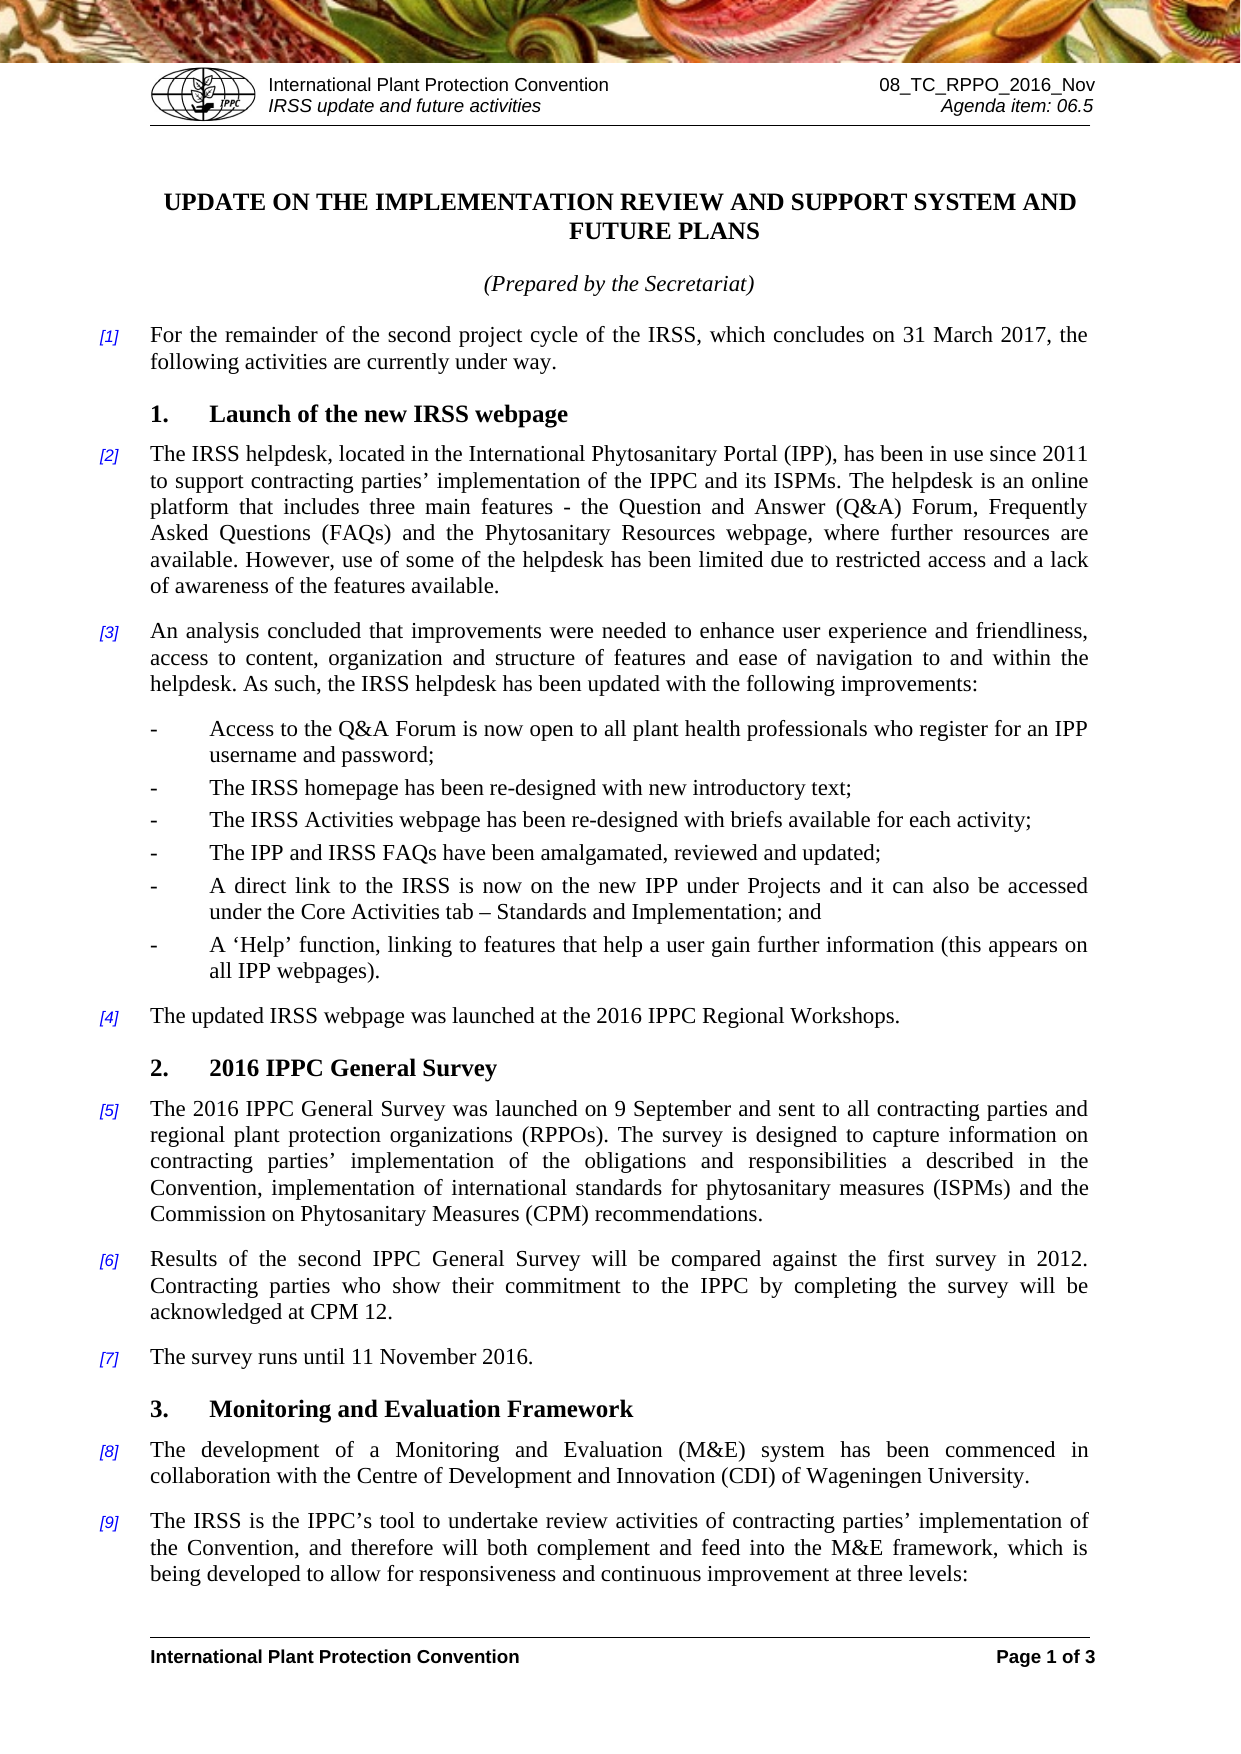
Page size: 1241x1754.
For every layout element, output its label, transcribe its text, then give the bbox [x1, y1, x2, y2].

text Update on the Implementation Review and Support System and future plans [150, 187, 1090, 245]
text A ‘Help’ function, linking to features that help a user gain further information (this appears on all IPP webpages). [150, 931, 1090, 983]
picture [0, 0, 1241, 63]
text An analysis concluded that improvements were needed to enhance user experience and friendliness, access to content, organization and structure of features and ease of navigation to and within the helpdesk. As such, the IRSS helpdesk has been updated with the following improvements: [100, 617, 1090, 696]
text The 2016 IPPC General Survey was launched on 9 September and sent to all contracting parties and regional plant protection organizations (RPPOs). The survey is designed to capture information on contracting parties’ implementation of the obligations and responsibilities a described in the Convention, implementation of international standards for phytosanitary measures (ISPMs) and the Commission on Phytosanitary Measures (CPM) recommendations. [100, 1095, 1090, 1227]
subtitle 3. Monitoring and Evaluation Framework [150, 1394, 1090, 1423]
text The IPP and IRSS FAQs have been amalgamated, reviewed and updated; [150, 839, 1090, 866]
text (Prepared by the Secretariat) [150, 270, 1090, 296]
subtitle 1. Launch of the new IRSS webpage [150, 399, 1090, 428]
text The IRSS is the IPPC’s tool to undertake review activities of contracting parties’ implementation of the Convention, and therefore will both complement and feed into the M&E framework, which is being developed to allow for responsiveness and continuous improvement at three levels: [100, 1507, 1090, 1586]
text The updated IRSS webpage was launched at the 2016 IPPC Regional Workshops. [100, 1002, 1090, 1028]
subtitle 2. 2016 IPPC General Survey [150, 1053, 1090, 1082]
text The IRSS Activities webpage has been re-designed with briefs available for each activity; [150, 807, 1090, 833]
text The IRSS helpdesk, located in the International Phytosanitary Portal (IPP), has been in use since 2011 to support contracting parties’ implementation of the IPPC and its ISPMs. The helpdesk is an online platform that includes three main features - the Question and Answer (Q&A) Forum, Frequently Asked Questions (FAQs) and the Phytosanitary Resources webpage, where further resources are available. However, use of some of the helpdesk has been limited due to restricted access and a lack of awareness of the features available. [100, 440, 1090, 598]
text A direct link to the IRSS is now on the new IPP under Projects and it can also be accessed under the Core Activities tab – Standards and Implementation; and [150, 872, 1090, 924]
text For the remainder of the second project cycle of the IRSS, which concludes on 31 March 2017, the following activities are currently under way. [100, 321, 1090, 374]
text The survey runs until 11 November 2016. [100, 1343, 1090, 1369]
text The development of a Monitoring and Evaluation (M&E) system has been commenced in collaboration with the Centre of Development and Innovation (CDI) of Wageningen University. [100, 1436, 1090, 1488]
text The IRSS homepage has been re-designed with new introductory text; [150, 774, 1090, 800]
text Access to the Q&A Forum is now open to all plant health professionals who register for an IPP username and password; [150, 715, 1090, 768]
picture [150, 67, 256, 122]
text Results of the second IPPC General Survey will be compared against the first survey in 2012. Contracting parties who show their commitment to the IPPC by completing the survey will be acknowledged at CPM 12. [100, 1245, 1090, 1324]
